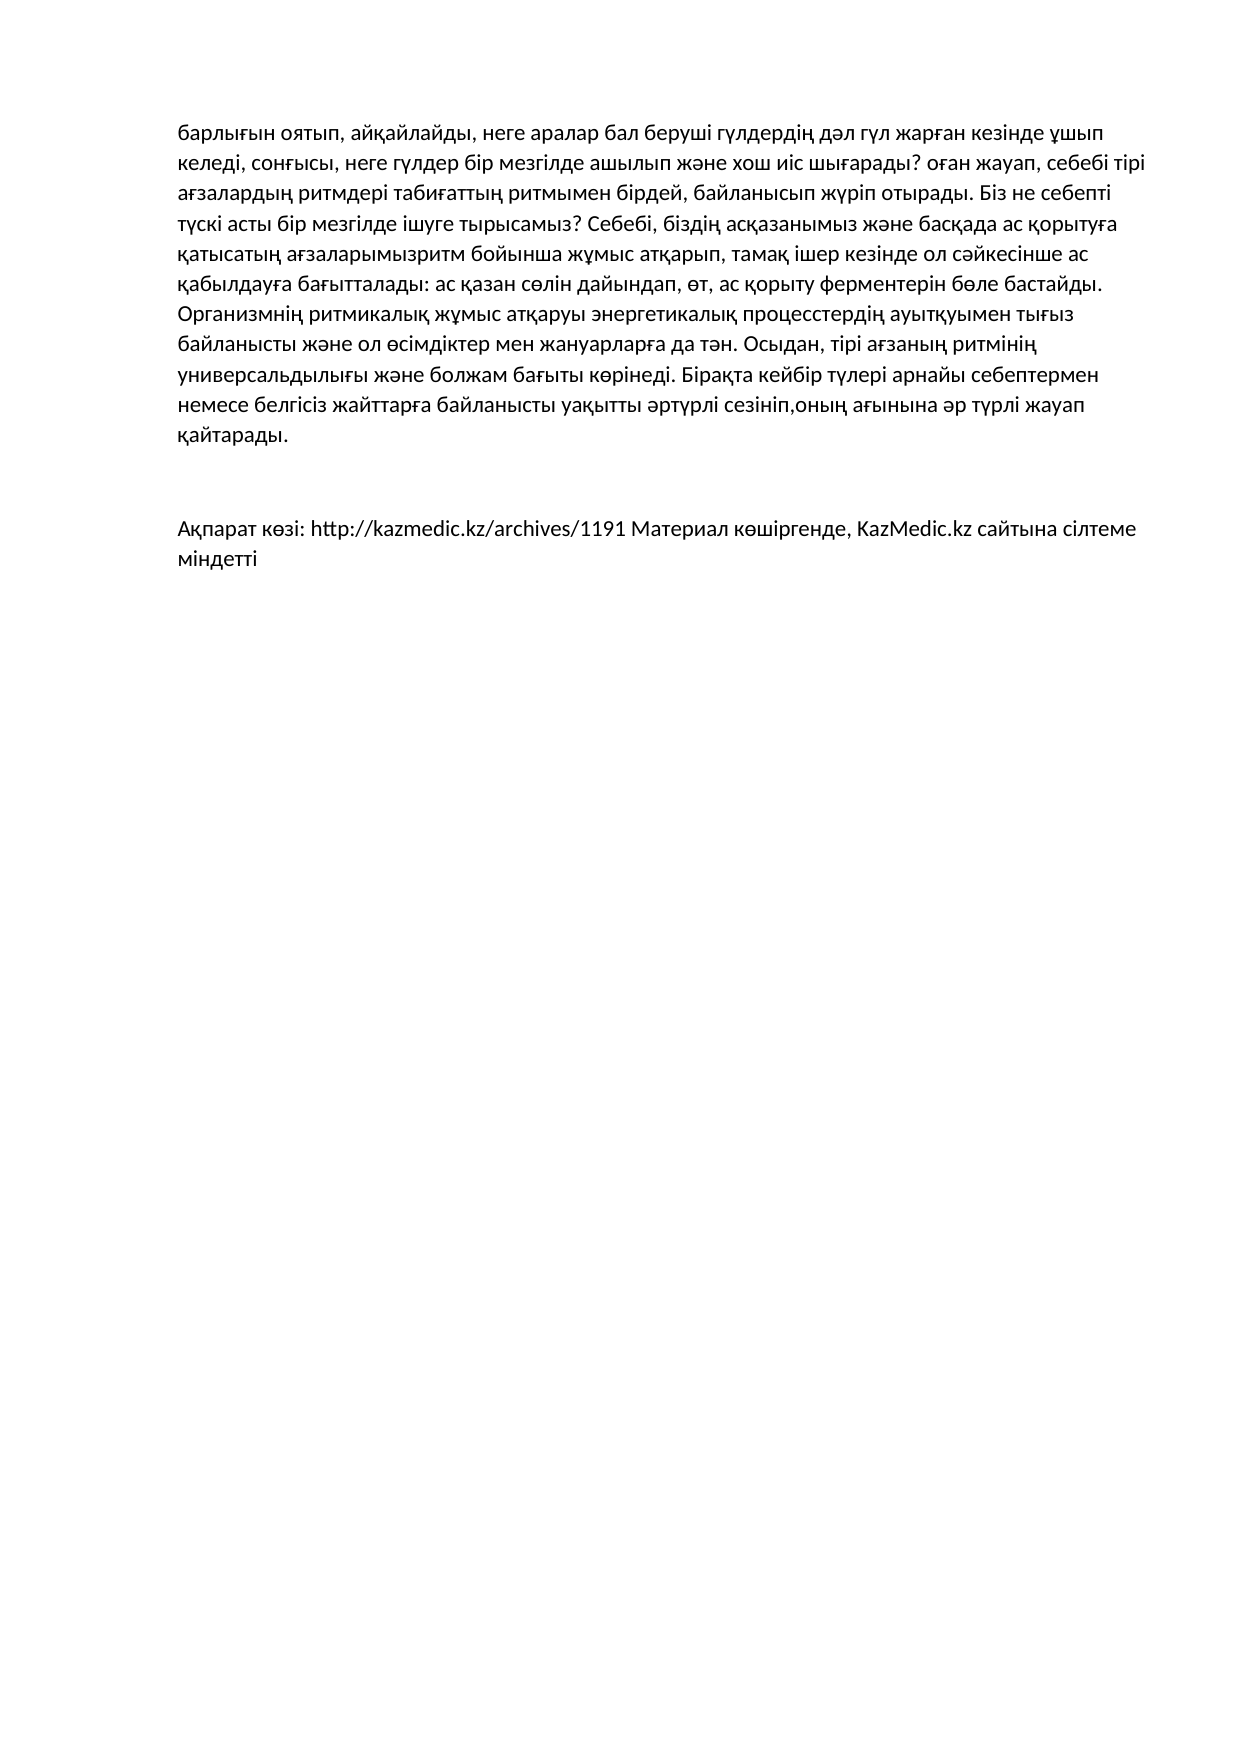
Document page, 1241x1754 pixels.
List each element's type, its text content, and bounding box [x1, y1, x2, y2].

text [177, 118, 1152, 448]
text Ақпарат көзі: http://kazmedic.kz/archives/1191 Материал көшіргенде, KazMedic.kz сайтына сілтеме міндетті [177, 514, 1152, 572]
